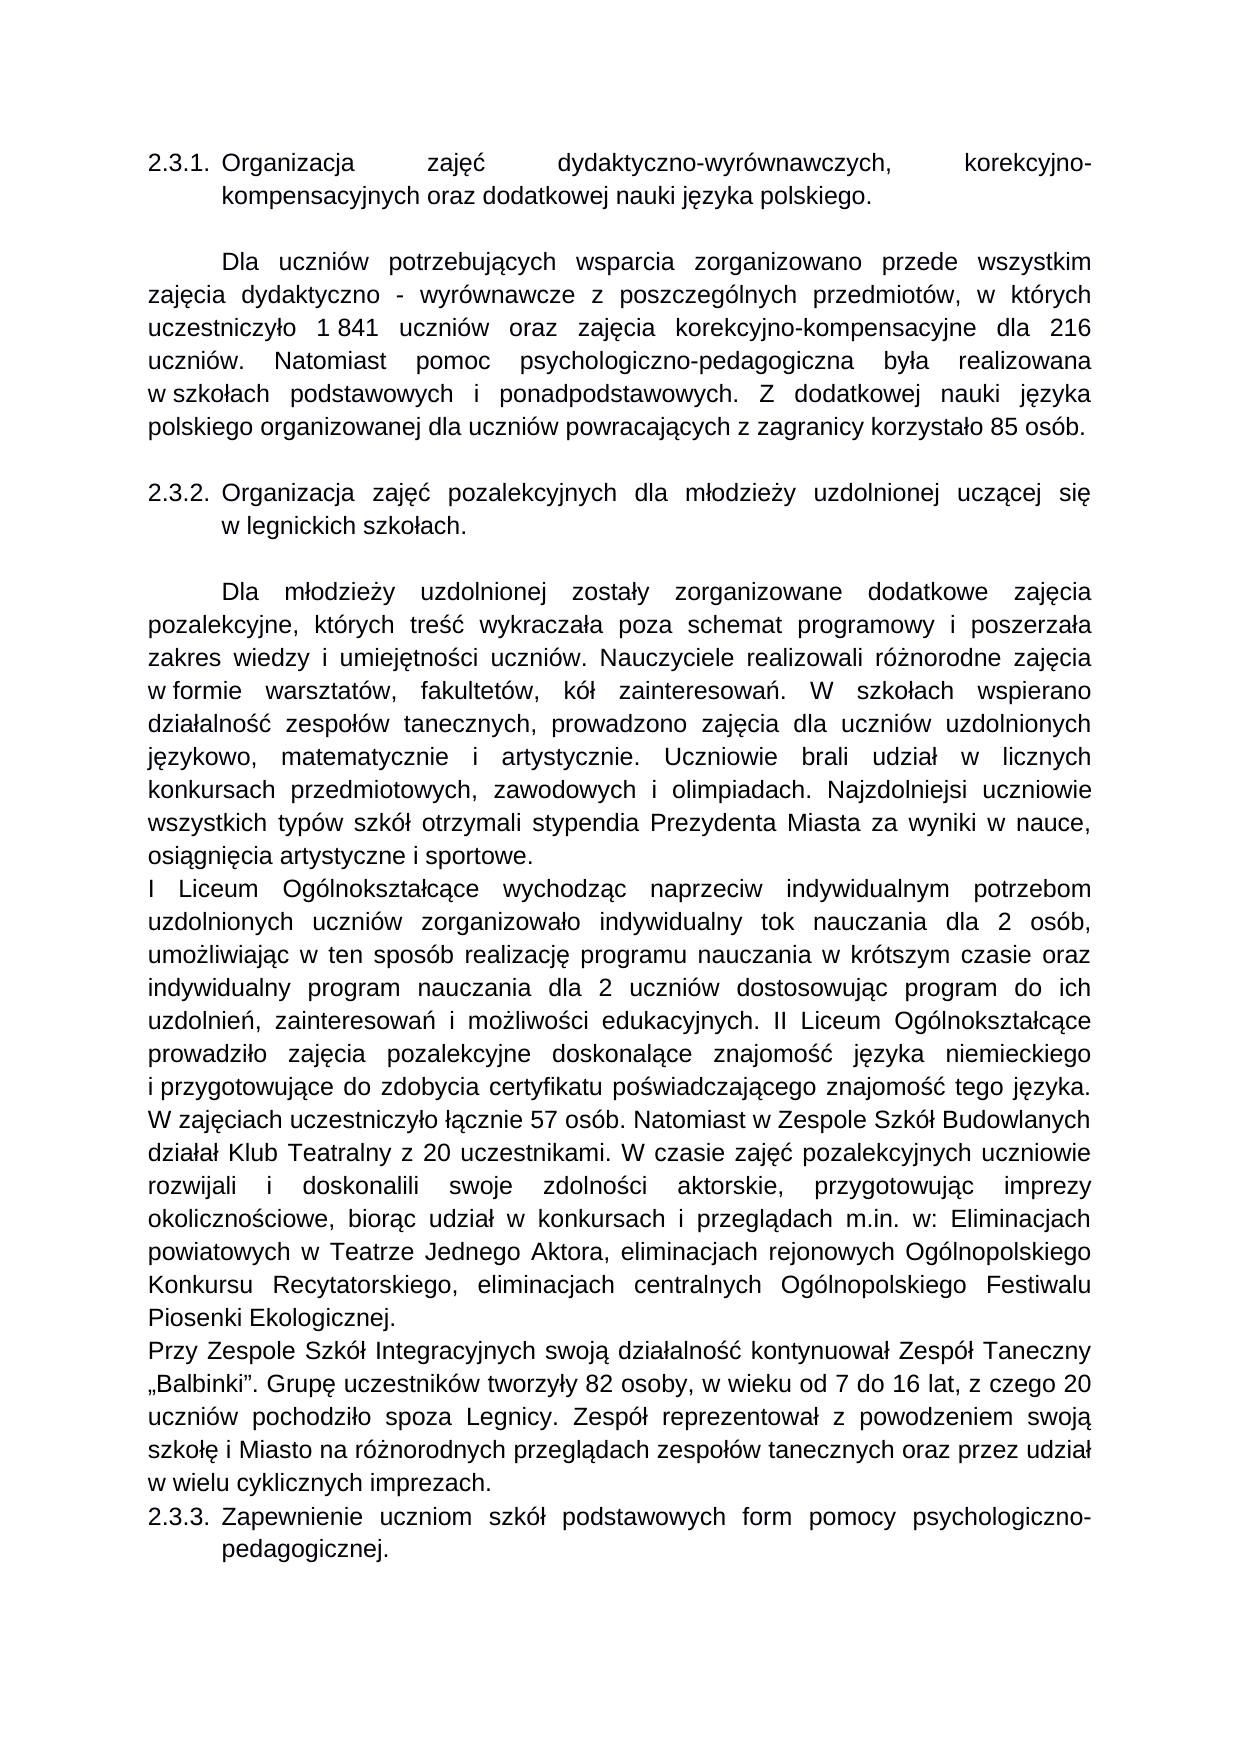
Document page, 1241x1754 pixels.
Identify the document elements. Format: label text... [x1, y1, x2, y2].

text 2.3.1. Organizacja zajęć dydaktyczno-wyrównawczych, korekcyjno-kompensacyjnych oraz dodatkowej nauki języka polskiego. [148, 148, 1093, 209]
text Przy Zespole Szkół Integracyjnych swoją działalność kontynuował Zespół Taneczny „Balbinki”. Grupę uczestników tworzyły 82 osoby, w wieku od 7 do 16 lat, z czego 20 uczniów pochodziło spoza Legnicy. Zespół reprezentował z powodzeniem swoją szkołę i Miasto na różnorodnych przeglądach zespołów tanecznych oraz przez udział w wielu cyklicznych imprezach. [148, 1336, 1093, 1497]
text Dla uczniów potrzebujących wsparcia zorganizowano przede wszystkim zajęcia dydaktyczno - wyrównawcze z poszczególnych przedmiotów, w których uczestniczyło 1 841 uczniów oraz zajęcia korekcyjno-kompensacyjne dla 216 uczniów. Natomiast pomoc psychologiczno-pedagogiczna była realizowana w szkołach podstawowych i ponadpodstawowych. Z dodatkowej nauki języka polskiego organizowanej dla uczniów powracających z zagranicy korzystało 85 osób. [148, 247, 1093, 441]
text I Liceum Ogólnokształcące wychodząc naprzeciw indywidualnym potrzebom uzdolnionych uczniów zorganizowało indywidualny tok nauczania dla 2 osób, umożliwiając w ten sposób realizację programu nauczania w krótszym czasie oraz indywidualny program nauczania dla 2 uczniów dostosowując program do ich uzdolnień, zainteresowań i możliwości edukacyjnych. II Liceum Ogólnokształcące prowadziło zajęcia pozalekcyjne doskonalące znajomość języka niemieckiego i przygotowujące do zdobycia certyfikatu poświadczającego znajomość tego języka. W zajęciach uczestniczyło łącznie 57 osób. Natomiast w Zespole Szkół Budowlanych działał Klub Teatralny z 20 uczestnikami. W czasie zajęć pozalekcyjnych uczniowie rozwijali i doskonalili swoje zdolności aktorskie, przygotowując imprezy okolicznościowe, biorąc udział w konkursach i przeglądach m.in. w: Eliminacjach powiatowych w Teatrze Jednego Aktora, eliminacjach rejonowych Ogólnopolskiego Konkursu Recytatorskiego, eliminacjach centralnych Ogólnopolskiego Festiwalu Piosenki Ekologicznej. [148, 874, 1093, 1332]
text 2.3.2. Organizacja zajęć pozalekcyjnych dla młodzieży uzdolnionej uczącej się w legnickich szkołach. [148, 478, 1093, 539]
text Dla młodzieży uzdolnionej zostały zorganizowane dodatkowe zajęcia pozalekcyjne, których treść wykraczała poza schemat programowy i poszerzała zakres wiedzy i umiejętności uczniów. Nauczyciele realizowali różnorodne zajęcia w formie warsztatów, fakultetów, kół zainteresowań. W szkołach wspierano działalność zespołów tanecznych, prowadzono zajęcia dla uczniów uzdolnionych językowo, matematycznie i artystycznie. Uczniowie brali udział w licznych konkursach przedmiotowych, zawodowych i olimpiadach. Najzdolniejsi uczniowie wszystkich typów szkół otrzymali stypendia Prezydenta Miasta za wyniki w nauce, osiągnięcia artystyczne i sportowe. [148, 577, 1093, 870]
text 2.3.3. Zapewnienie uczniom szkół podstawowych form pomocy psychologiczno-pedagogicznej. [148, 1501, 1093, 1563]
